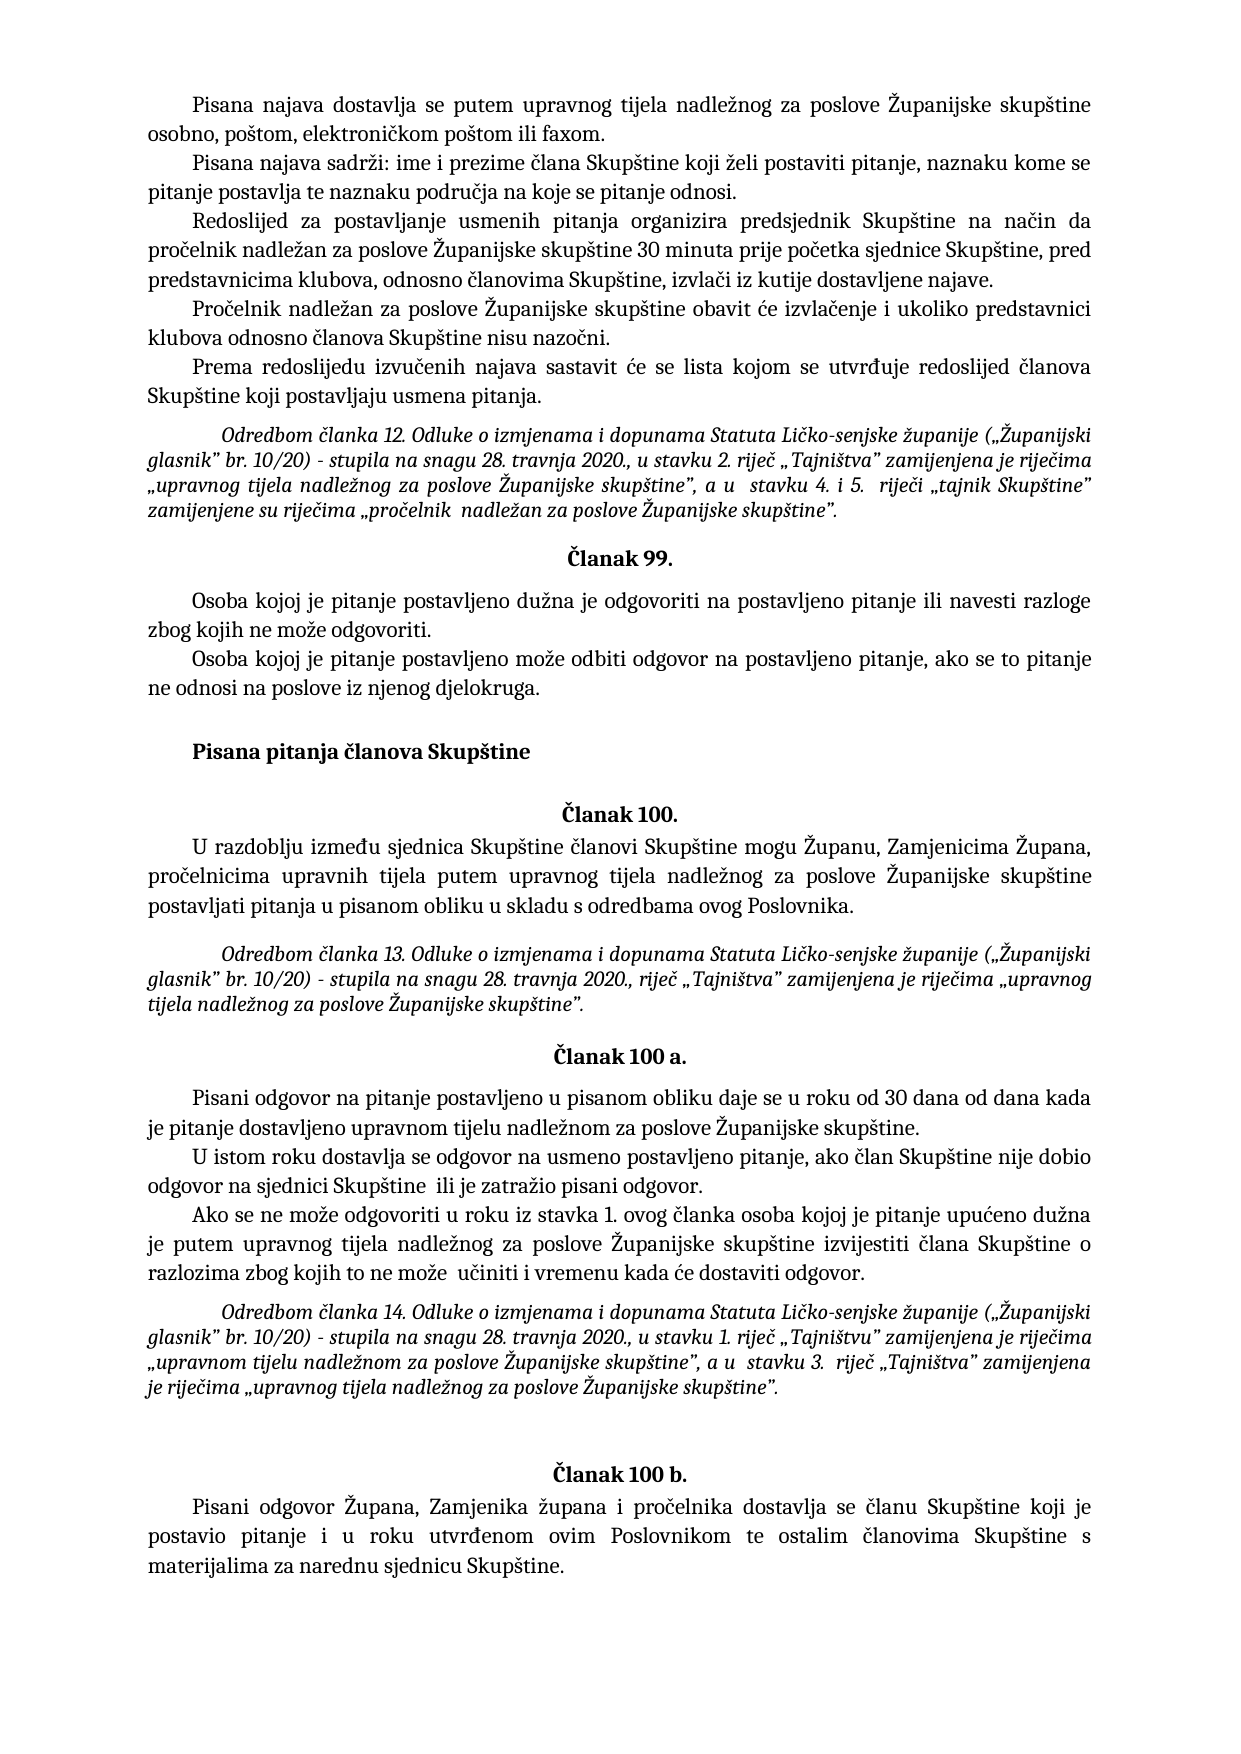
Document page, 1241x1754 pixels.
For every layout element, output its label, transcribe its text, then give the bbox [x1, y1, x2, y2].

text Pisana najava dostavlja se putem upravnog tijela nadležnog za poslove Županijske skupštine osobno, poštom, elektroničkom poštom ili faxom. [148, 89, 1093, 147]
text Osoba kojoj je pitanje postavljeno dužna je odgovoriti na postavljeno pitanje ili navesti razloge zbog kojih ne može odgovoriti. [148, 585, 1093, 643]
text Članak . [148, 1044, 1093, 1069]
text Osoba kojoj je pitanje postavljeno može odbiti odgovor na postavljeno pitanje, ako se to pitanje ne odnosi na poslove iz njenog djelokruga. [148, 643, 1093, 701]
text Ako se ne može odgovoriti u roku iz stavka 1. ovog članka osoba kojoj je pitanje upućeno dužna je putem upravnog tijela nadležnog za poslove Županijske skupštine izvijestiti člana Skupštine o razlozima zbog kojih to ne može učiniti i vremenu kada će dostaviti odgovor. [148, 1199, 1093, 1287]
text Prema redoslijedu izvučenih najava sastavit će se lista kojom se utvrđuje redoslijed članova Skupštine koji postavljaju usmena pitanja. [148, 351, 1093, 409]
text Odredbom članka 12. Odluke o izmjenama i dopunama Statuta Ličko-senjske županije („Županijski glasnik” br. 10/20) - stupila na snagu 28. travnja 2020., u stavku 2. riječ „Tajništva” zamijenjena je riječima „upravnog tijela nadležnog za poslove Županijske skupštine”, a u stavku 4. i 5. riječi „tajnik Skupštine” zamijenjene su riječima „pročelnik nadležan za poslove Županijske skupštine”. [148, 423, 1093, 523]
text U istom roku dostavlja se odgovor na usmeno postavljeno pitanje, ako član Skupštine nije dobio odgovor na sjednici Skupštine ili je zatražio pisani odgovor. [148, 1141, 1093, 1199]
text Odredbom članka 14. Odluke o izmjenama i dopunama Statuta Ličko-senjske županije („Županijski glasnik” br. 10/20) - stupila na snagu 28. travnja 2020., u stavku 1. riječ „Tajništvu” zamijenjena je riječima „upravnom tijelu nadležnom za poslove Županijske skupštine”, a u stavku 3. riječ „Tajništva” zamijenjena je riječima „upravnog tijela nadležnog za poslove Županijske skupštine”. [148, 1300, 1093, 1400]
text Članak 100. [148, 803, 1093, 828]
text Pročelnik nadležan za poslove Županijske skupštine obavit će izvlačenje i ukoliko predstavnici klubova odnosno članova Skupštine nisu nazočni. [148, 293, 1093, 351]
text Članak 99. [148, 547, 1093, 572]
text Pisani odgovor Župana, Zamjenika župana i pročelnika dostavlja se članu Skupštine koji je postavio pitanje i u roku utvrđenom ovim Poslovnikom te ostalim članovima Skupštine s materijalima za narednu sjednicu Skupštine. [148, 1491, 1093, 1579]
text Redoslijed za postavljanje usmenih pitanja organizira predsjednik Skupštine na način da pročelnik nadležan za poslove Županijske skupštine 30 minuta prije početka sjednice Skupštine, pred predstavnicima klubova, odnosno članovima Skupštine, izvlači iz kutije dostavljene najave. [148, 205, 1093, 293]
text Pisani odgovor na pitanje postavljeno u pisanom obliku daje se u roku od 30 dana od dana kada je pitanje dostavljeno upravnom tijelu nadležnom za poslove Županijske skupštine. [148, 1082, 1093, 1141]
text U razdoblju između sjednica Skupštine članovi Skupštine mogu Županu, Zamjenicima Župana, pročelnicima upravnih tijela putem upravnog tijela nadležnog za poslove Županijske skupštine postavljati pitanja u pisanom obliku u skladu s odredbama ovog Poslovnika. [148, 831, 1093, 919]
text Odredbom članka 13. Odluke o izmjenama i dopunama Statuta Ličko-senjske županije („Županijski glasnik” br. 10/20) - stupila na snagu 28. travnja 2020., riječ „Tajništva” zamijenjena je riječima „upravnog tijela nadležnog za poslove Županijske skupštine”. [148, 942, 1093, 1017]
text Pisana najava sadrži: ime i prezime člana Skupštine koji želi postaviti pitanje, naznaku kome se pitanje postavlja te naznaku područja na koje se pitanje odnosi. [148, 147, 1093, 205]
text Članak 100 b. [148, 1463, 1093, 1488]
text Pisana pitanja članova Skupštine [148, 739, 1093, 764]
